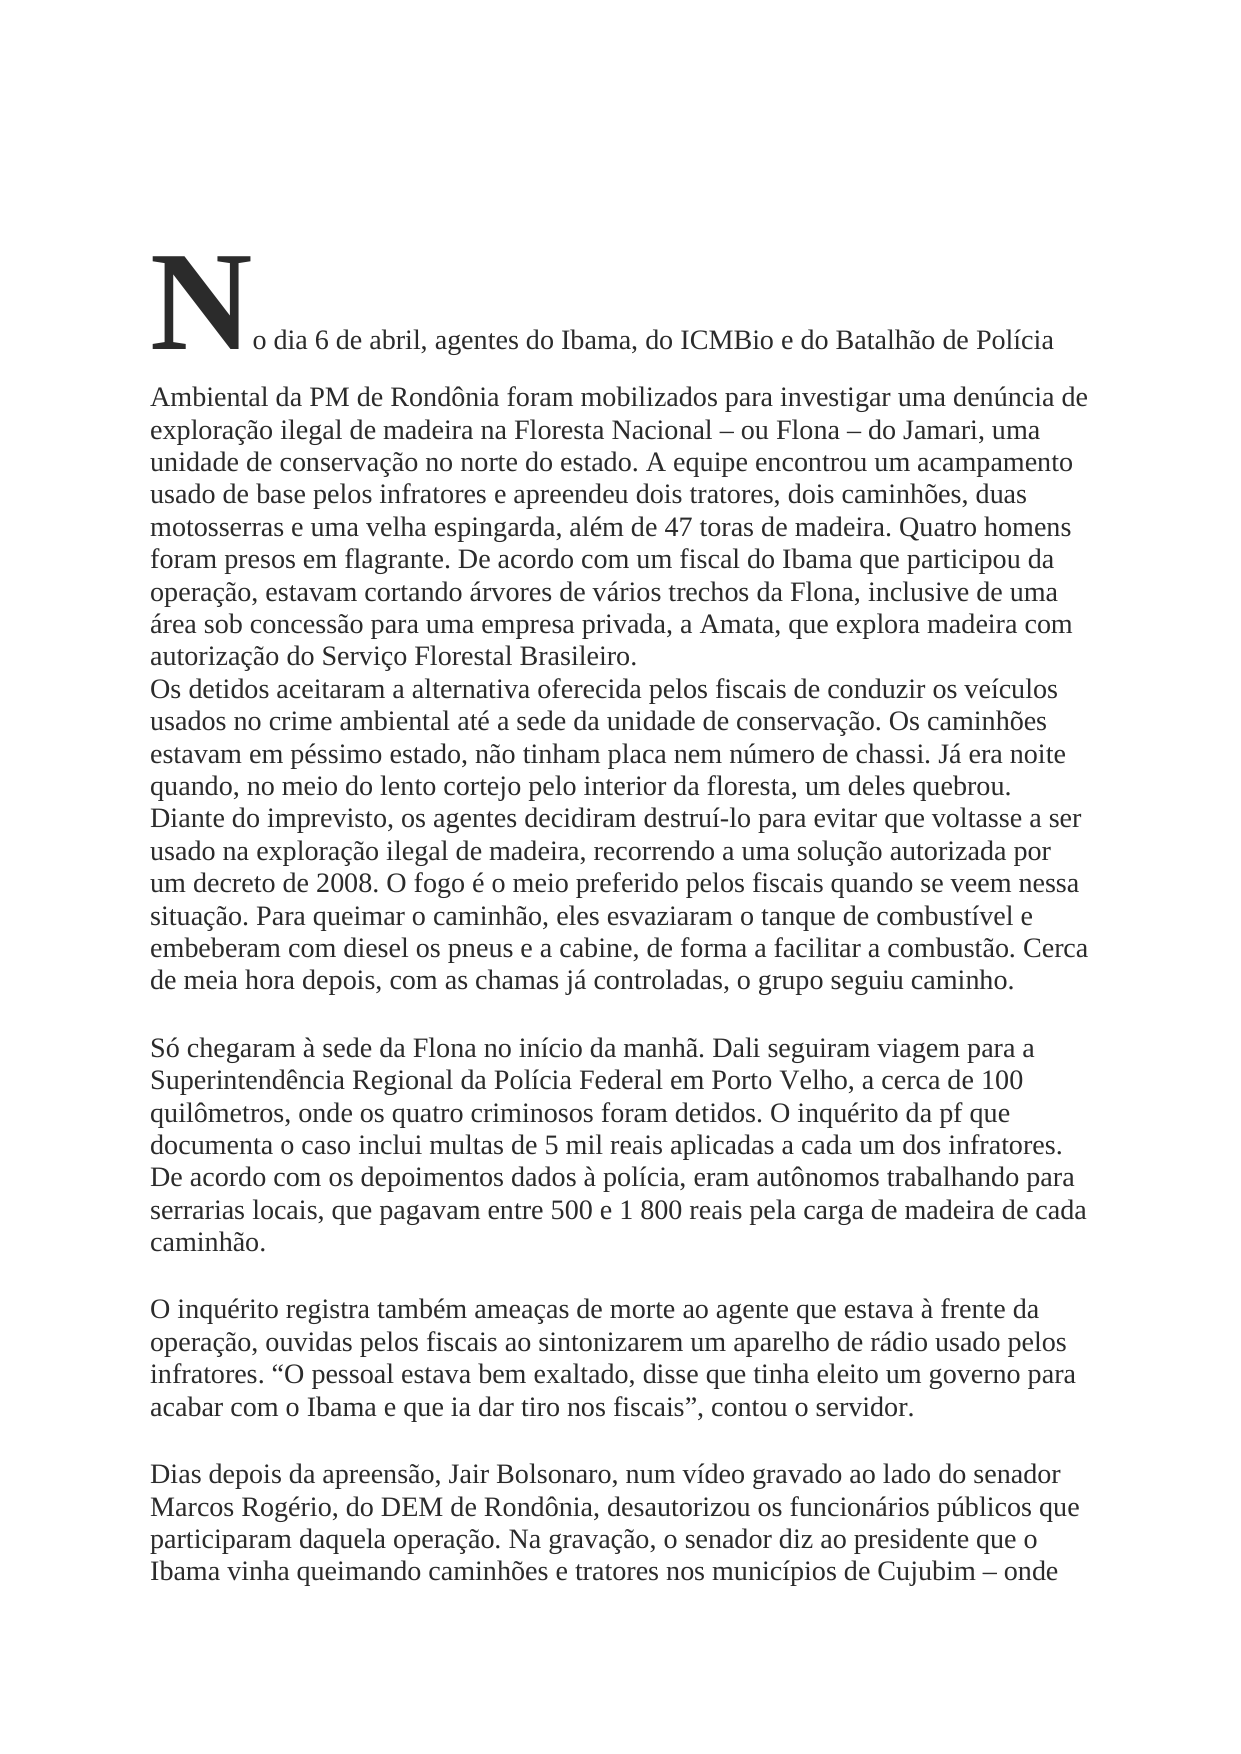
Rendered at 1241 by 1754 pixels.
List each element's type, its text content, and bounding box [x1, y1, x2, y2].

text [150, 1457, 1090, 1587]
text Só chegaram à sede da Flona no início da manhã. Dali seguiram viagem para a Superintendência Regional da Polícia Federal em Porto Velho, a cerca de 100 quilômetros, onde os quatro criminosos foram detidos. O inquérito da pf que documenta o caso inclui multas de 5 mil reais aplicadas a cada um dos infratores. De acordo com os depoimentos dados à polícia, eram autônomos trabalhando para serrarias locais, que pagavam entre 500 e 1 800 reais pela carga de madeira de cada caminhão. [150, 1031, 1090, 1258]
text No dia 6 de abril, agentes do Ibama, do ICMBio e do Batalhão de Polícia Ambiental da PM de Rondônia foram mobilizados para investigar uma denúncia de exploração ilegal de madeira na Floresta Nacional – ou Flona – do Jamari, uma unidade de conservação no norte do estado. A equipe encontrou um acampamento usado de base pelos infratores e apreendeu dois tratores, dois caminhões, duas motosserras e uma velha espingarda, além de 47 toras de madeira. Quatro homens foram presos em flagrante. De acordo com um fiscal do Ibama que participou da operação, estavam cortando árvores de vários trechos da Flona, inclusive de uma área sob concessão para uma empresa privada, a Amata, que explora madeira com autorização do Serviço Florestal Brasileiro. [150, 217, 1090, 672]
text Os detidos aceitaram a alternativa oferecida pelos fiscais de conduzir os veículos usados no crime ambiental até a sede da unidade de conservação. Os caminhões estavam em péssimo estado, não tinham placa nem número de chassi. Já era noite quando, no meio do lento cortejo pelo interior da floresta, um deles quebrou. Diante do imprevisto, os agentes decidiram destruí-lo para evitar que voltasse a ser usado na exploração ilegal de madeira, recorrendo a uma solução autorizada por um decreto de 2008. O fogo é o meio preferido pelos fiscais quando se veem nessa situação. Para queimar o caminhão, eles esvaziaram o tanque de combustível e embeberam com diesel os pneus e a cabine, de forma a facilitar a combustão. Cerca de meia hora depois, com as chamas já controladas, o grupo seguiu caminho. [150, 672, 1090, 996]
text O inquérito registra também ameaças de morte ao agente que estava à frente da operação, ouvidas pelos fiscais ao sintonizarem um aparelho de rádio usado pelos infratores. “O pessoal estava bem exaltado, disse que tinha eleito um governo para acabar com o Ibama e que ia dar tiro nos fiscais”, contou o servidor. [150, 1293, 1090, 1422]
